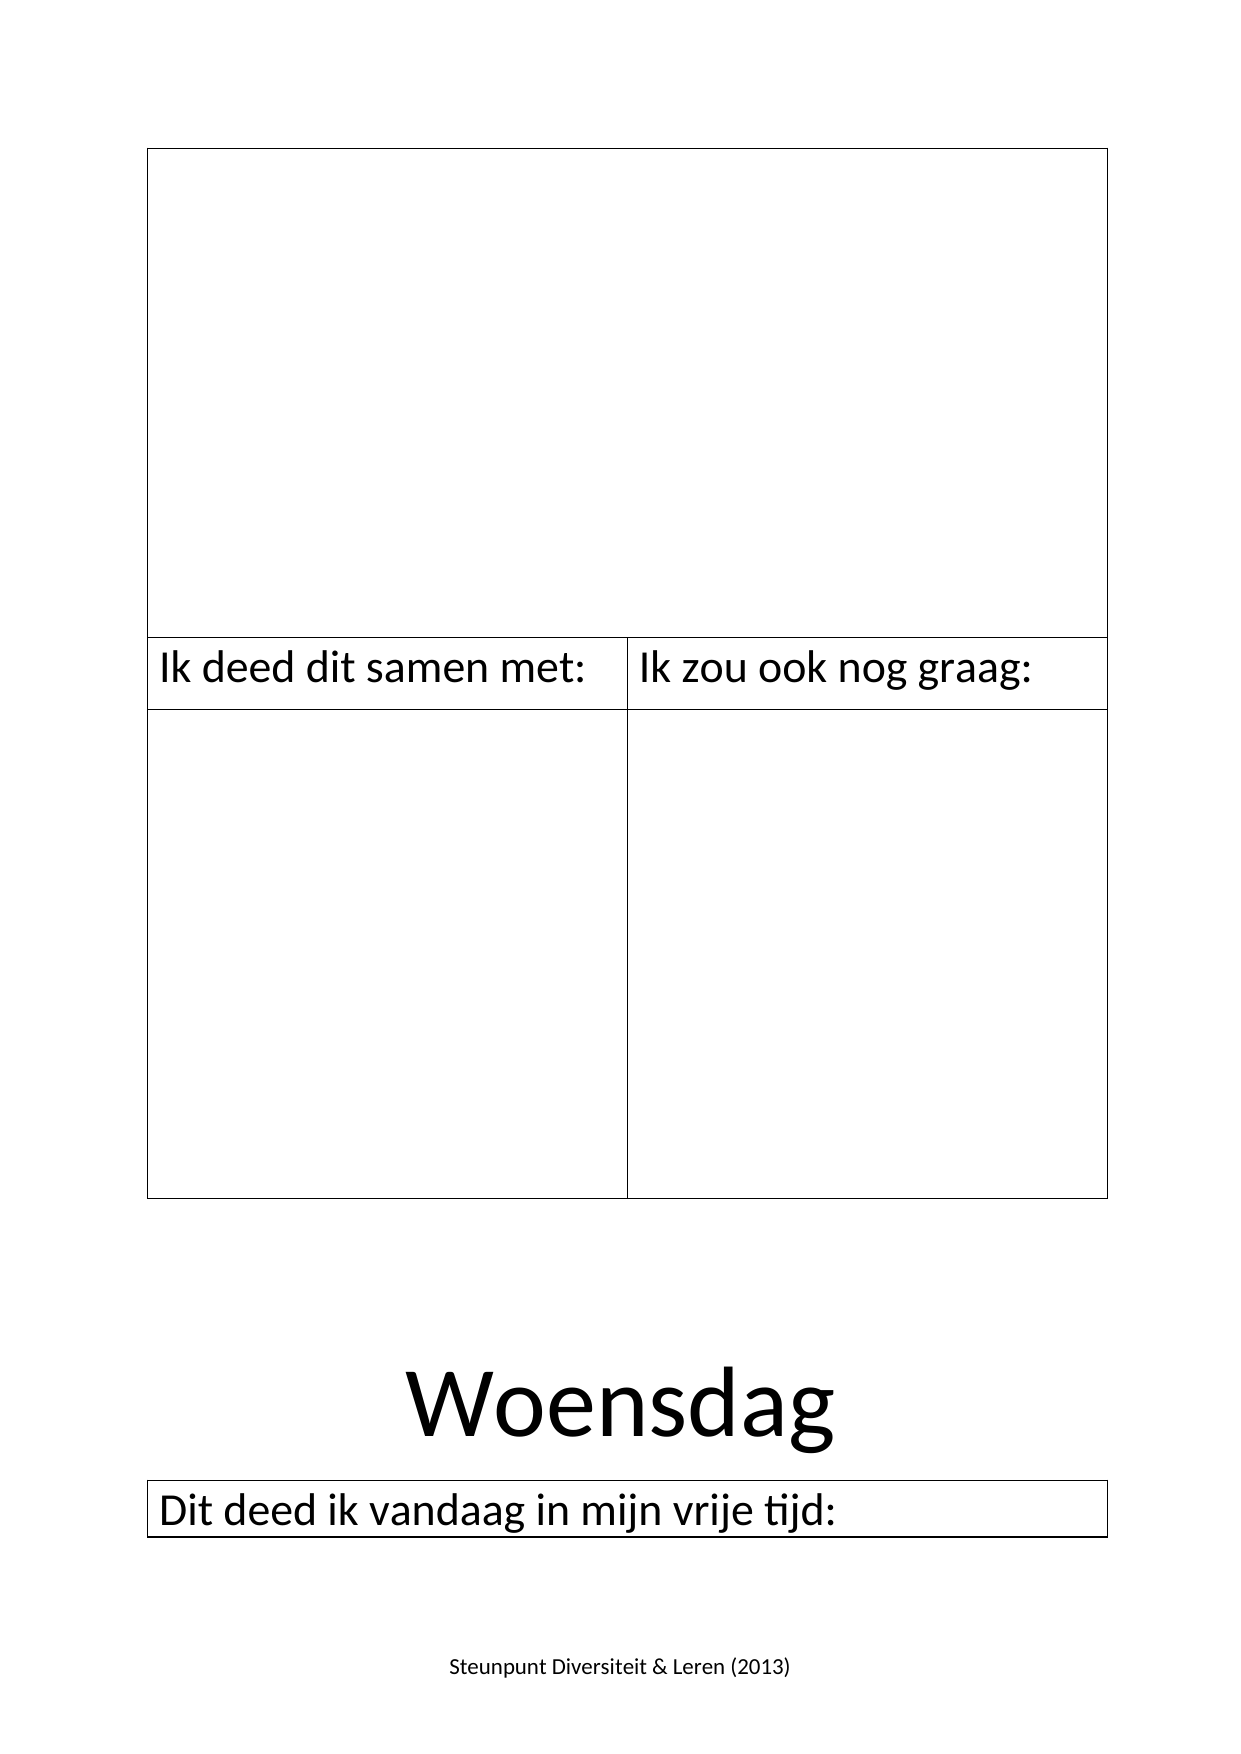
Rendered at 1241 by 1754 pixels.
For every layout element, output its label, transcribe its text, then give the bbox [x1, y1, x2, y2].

table_cell [628, 710, 1107, 1198]
table_cell [148, 710, 627, 1198]
text Woensdag [148, 1339, 1093, 1461]
table_cell Ik deed dit samen met: [148, 638, 627, 708]
table_cell Ik zou ook nog graag: [628, 638, 1107, 708]
table_header Dit deed ik vandaag in mijn vrije tijd: [148, 1481, 1107, 1536]
table_cell [148, 149, 1107, 637]
